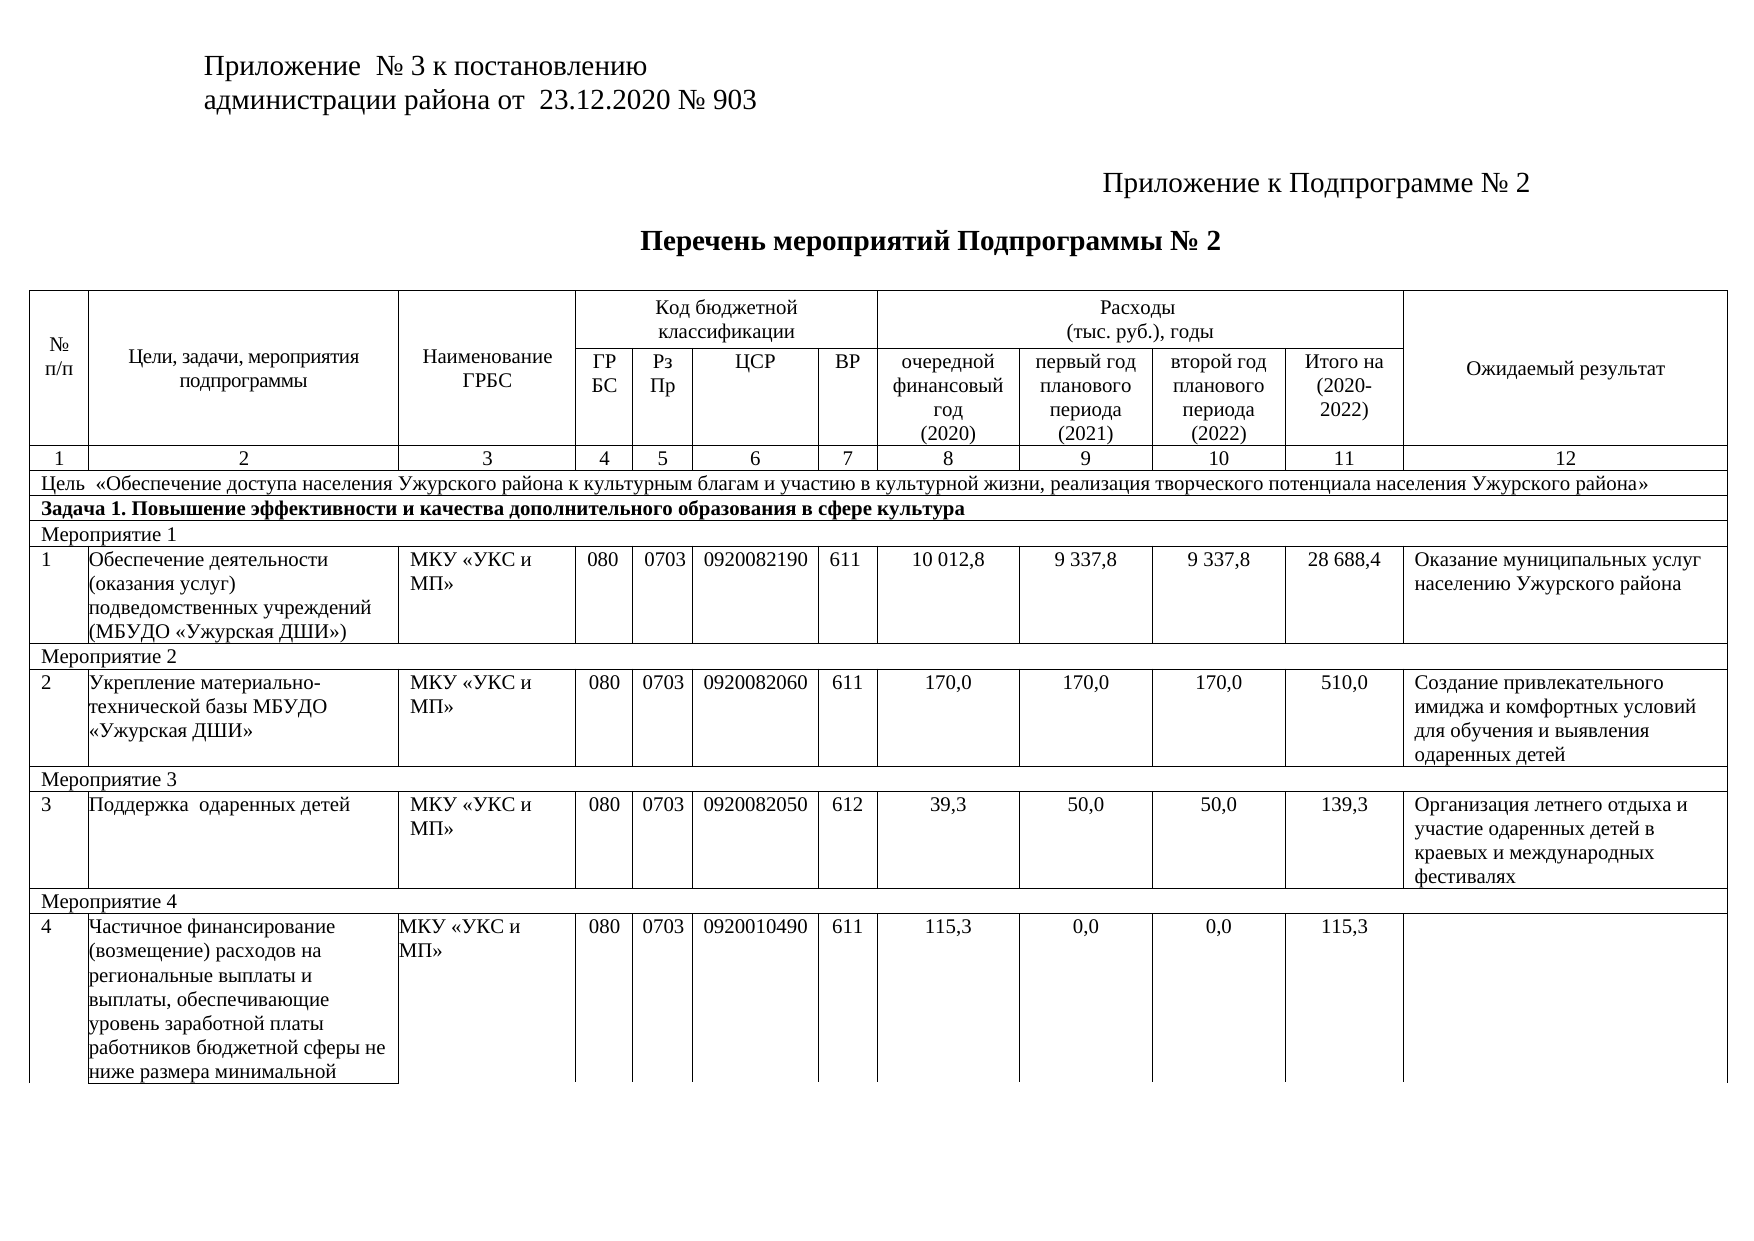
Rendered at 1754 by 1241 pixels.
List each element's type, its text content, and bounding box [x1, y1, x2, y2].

table_cell 6 [693, 446, 818, 470]
table_cell 170,0 [878, 670, 1019, 766]
table_cell Поддержка одаренных детей [89, 792, 398, 888]
table_cell 1 [30, 547, 88, 643]
table_cell Организация летнего отдыха и участие одаренных детей в краевых и международных фестивалях [1404, 792, 1727, 888]
table_cell 080 [576, 547, 632, 643]
table_cell 0920082050 [693, 792, 818, 888]
table_cell 0703 [633, 547, 692, 643]
table_cell 9 337,8 [1020, 547, 1152, 643]
table_cell 2 [89, 446, 398, 470]
table_cell 0703 [633, 670, 692, 766]
table_cell очередной финансовый год (2020) [878, 349, 1019, 445]
table_cell 0703 [633, 792, 692, 888]
table_cell МКУ «УКС и МП» [399, 914, 576, 1083]
table_cell МКУ «УКС и МП» [399, 792, 575, 888]
table_cell Мероприятие 3 [30, 767, 1727, 791]
table_cell Рз Пр [633, 349, 692, 445]
table_cell 612 [819, 792, 877, 888]
table_cell 4 [30, 914, 88, 1083]
table_cell 611 [818, 914, 877, 1083]
table_cell Оказание муниципальных услуг населению Ужурского района [1404, 547, 1727, 643]
text Приложение № 3 к постановлению [203, 48, 1754, 82]
table_cell 510,0 [1286, 670, 1403, 766]
table_cell 2 [30, 670, 88, 766]
table_header № п/п [30, 291, 88, 445]
table_cell 3 [399, 446, 575, 470]
table_cell 0920010490 [692, 914, 818, 1083]
table_cell 170,0 [1153, 670, 1285, 766]
table_cell 11 [1286, 446, 1403, 470]
table_cell 12 [1404, 446, 1727, 470]
table_cell первый год планового периода (2021) [1020, 349, 1152, 445]
table_cell 115,3 [877, 914, 1019, 1083]
table_cell 39,3 [878, 792, 1019, 888]
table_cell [89, 914, 398, 1083]
table_cell 0920082190 [693, 547, 818, 643]
table_cell 5 [633, 446, 692, 470]
table_cell Мероприятие 2 [30, 644, 1727, 668]
table_header Наименование ГРБС [399, 291, 575, 445]
table_cell 9 337,8 [1153, 547, 1285, 643]
table_cell 3 [30, 792, 88, 888]
table_cell Укрепление материально-технической базы МБУДО «Ужурская ДШИ» [89, 670, 398, 766]
table_cell 611 [819, 547, 877, 643]
table_cell Создание привлекательного имиджа и комфортных условий для обучения и выявления одаренных детей [1404, 670, 1727, 766]
table_cell 9 [1020, 446, 1152, 470]
table_cell 7 [819, 446, 877, 470]
table_cell 8 [878, 446, 1019, 470]
table_cell Мероприятие 1 [30, 521, 1727, 546]
table_cell 50,0 [1020, 792, 1152, 888]
table_cell ВР [819, 349, 877, 445]
table_cell 080 [576, 914, 633, 1083]
table_cell МКУ «УКС и МП» [399, 547, 575, 643]
table_cell 0,0 [1152, 914, 1285, 1083]
table_cell 28 688,4 [1286, 547, 1403, 643]
table_cell Обеспечение деятельности (оказания услуг) подведомственных учреждений (МБУДО «Ужурская ДШИ») [89, 547, 398, 643]
table_cell 50,0 [1153, 792, 1285, 888]
table_cell 10 012,8 [878, 547, 1019, 643]
table_cell второй год планового периода (2022) [1153, 349, 1285, 445]
table_cell Итого на (2020-2022) [1286, 349, 1403, 445]
table_cell ГРБС [576, 349, 632, 445]
text администрации района от 23.12.2020 № 903 [203, 82, 1754, 115]
table_cell 10 [1153, 446, 1285, 470]
table_cell 611 [819, 670, 877, 766]
text Приложение к Подпрограмме № 2 [118, 165, 1668, 199]
table_header Ожидаемый результат [1404, 291, 1727, 445]
table_cell Мероприятие 4 [30, 889, 1727, 913]
table_header Расходы (тыс. руб.), годы [878, 291, 1403, 348]
table_cell 080 [576, 670, 632, 766]
table_cell ЦСР [693, 349, 818, 445]
table_cell 0,0 [1019, 914, 1152, 1083]
table_header Цели, задачи, мероприятия подпрограммы [89, 291, 398, 445]
table_header Код бюджетной классификации [576, 291, 877, 348]
title Перечень мероприятий Подпрограммы № 2 [193, 223, 1668, 256]
table_cell 1 [30, 446, 88, 470]
table_cell 0920082060 [693, 670, 818, 766]
table_cell 4 [576, 446, 632, 470]
table_cell Цель «Обеспечение доступа населения Ужурского района к культурным благам и участию в культурной жизни, реализация творческого потенциала населения Ужурского района» [30, 471, 1727, 495]
table_cell Задача 1. Повышение эффективности и качества дополнительного образования в сфере культура [30, 496, 1727, 520]
table_cell [1403, 914, 1727, 1083]
table_cell 115,3 [1285, 914, 1403, 1083]
table_cell 080 [576, 792, 632, 888]
table_cell 0703 [633, 914, 692, 1083]
table_cell 139,3 [1286, 792, 1403, 888]
table_cell 170,0 [1020, 670, 1152, 766]
table_cell МКУ «УКС и МП» [399, 670, 575, 766]
